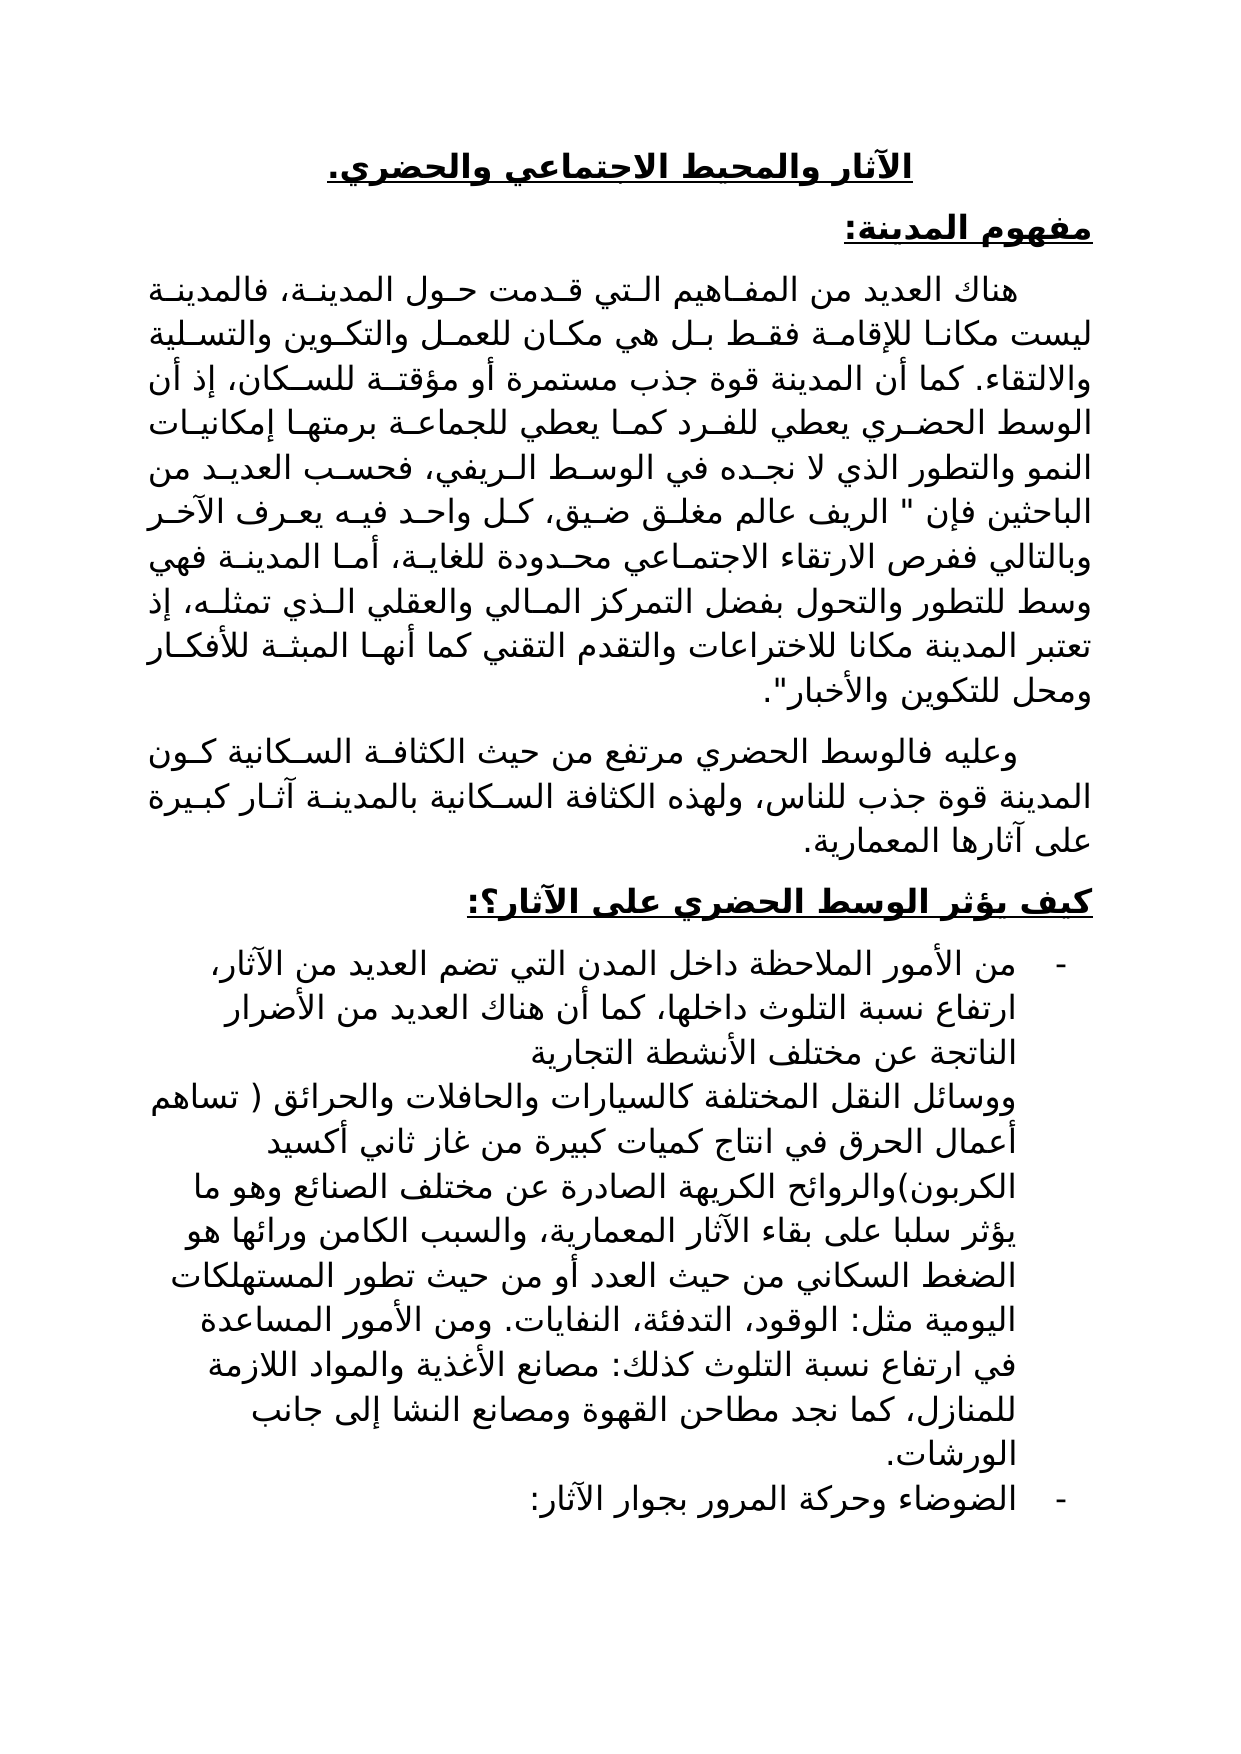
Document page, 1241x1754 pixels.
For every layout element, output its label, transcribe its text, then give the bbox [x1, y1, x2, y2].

text مفهوم المدينة: [148, 209, 1093, 248]
text وعليه فالوسط الحضري مرتفع من حيث الكثافة السكانية كون المدينة قوة جذب للناس، ولهذه الكثافة السكانية بالمدينة آثار كبيرة على آثارها المعمارية. [148, 733, 1093, 861]
list من الأمور الملاحظة داخل المدن التي تضم العديد من الآثار، ارتفاع نسبة التلوث داخلها، كما أن هناك العديد من الأضرار الناتجة عن مختلف الأنشطة التجارية [148, 944, 1055, 1072]
text الآثار والمحيط الاجتماعي والحضري. [148, 148, 1093, 186]
list ووسائل النقل المختلفة كالسيارات والحافلات والحرائق ( تساهم أعمال الحرق في انتاج كميات كبيرة من غاز ثاني أكسيد الكربون)والروائح الكريهة الصادرة عن مختلف الصنائع وهو ما يؤثر سلبا على بقاء الآثار المعمارية، والسبب الكامن ورائها هو الضغط السكاني من حيث العدد أو من حيث تطور المستهلكات اليومية مثل: الوقود، التدفئة، النفايات. ومن الأمور المساعدة في ارتفاع نسبة التلوث كذلك: مصانع الأغذية والمواد اللازمة للمنازل، كما نجد مطاحن القهوة ومصانع النشا إلى جانب الورشات. [148, 1078, 1018, 1473]
list الضوضاء وحركة المرور بجوار الآثار: [148, 1479, 1055, 1518]
text هناك العديد من المفاهيم التي قدمت حول المدينة، فالمدينة ليست مكانا للإقامة فقط بل هي مكان للعمل والتكوين والتسلية والالتقاء. كما أن المدينة قوة جذب مستمرة أو مؤقتة للسكان، إذ أن الوسط الحضري يعطي للفرد كما يعطي للجماعة برمتها إمكانيات النمو والتطور الذي لا نجده في الوسط الريفي، فحسب العديد من الباحثين فإن " الريف عالم مغلق ضيق، كل واحد فيه يعرف الآخر وبالتالي ففرص الارتقاء الاجتماعي محدودة للغاية، أما المدينة فهي وسط للتطور والتحول بفضل التمركز المالي والعقلي الذي تمثله، إذ تعتبر المدينة مكانا للاختراعات والتقدم التقني كما أنها المبثة للأفكار ومحل للتكوين والأخبار". [148, 270, 1093, 710]
text كيف يؤثر الوسط الحضري على الآثار؟: [148, 883, 1093, 922]
